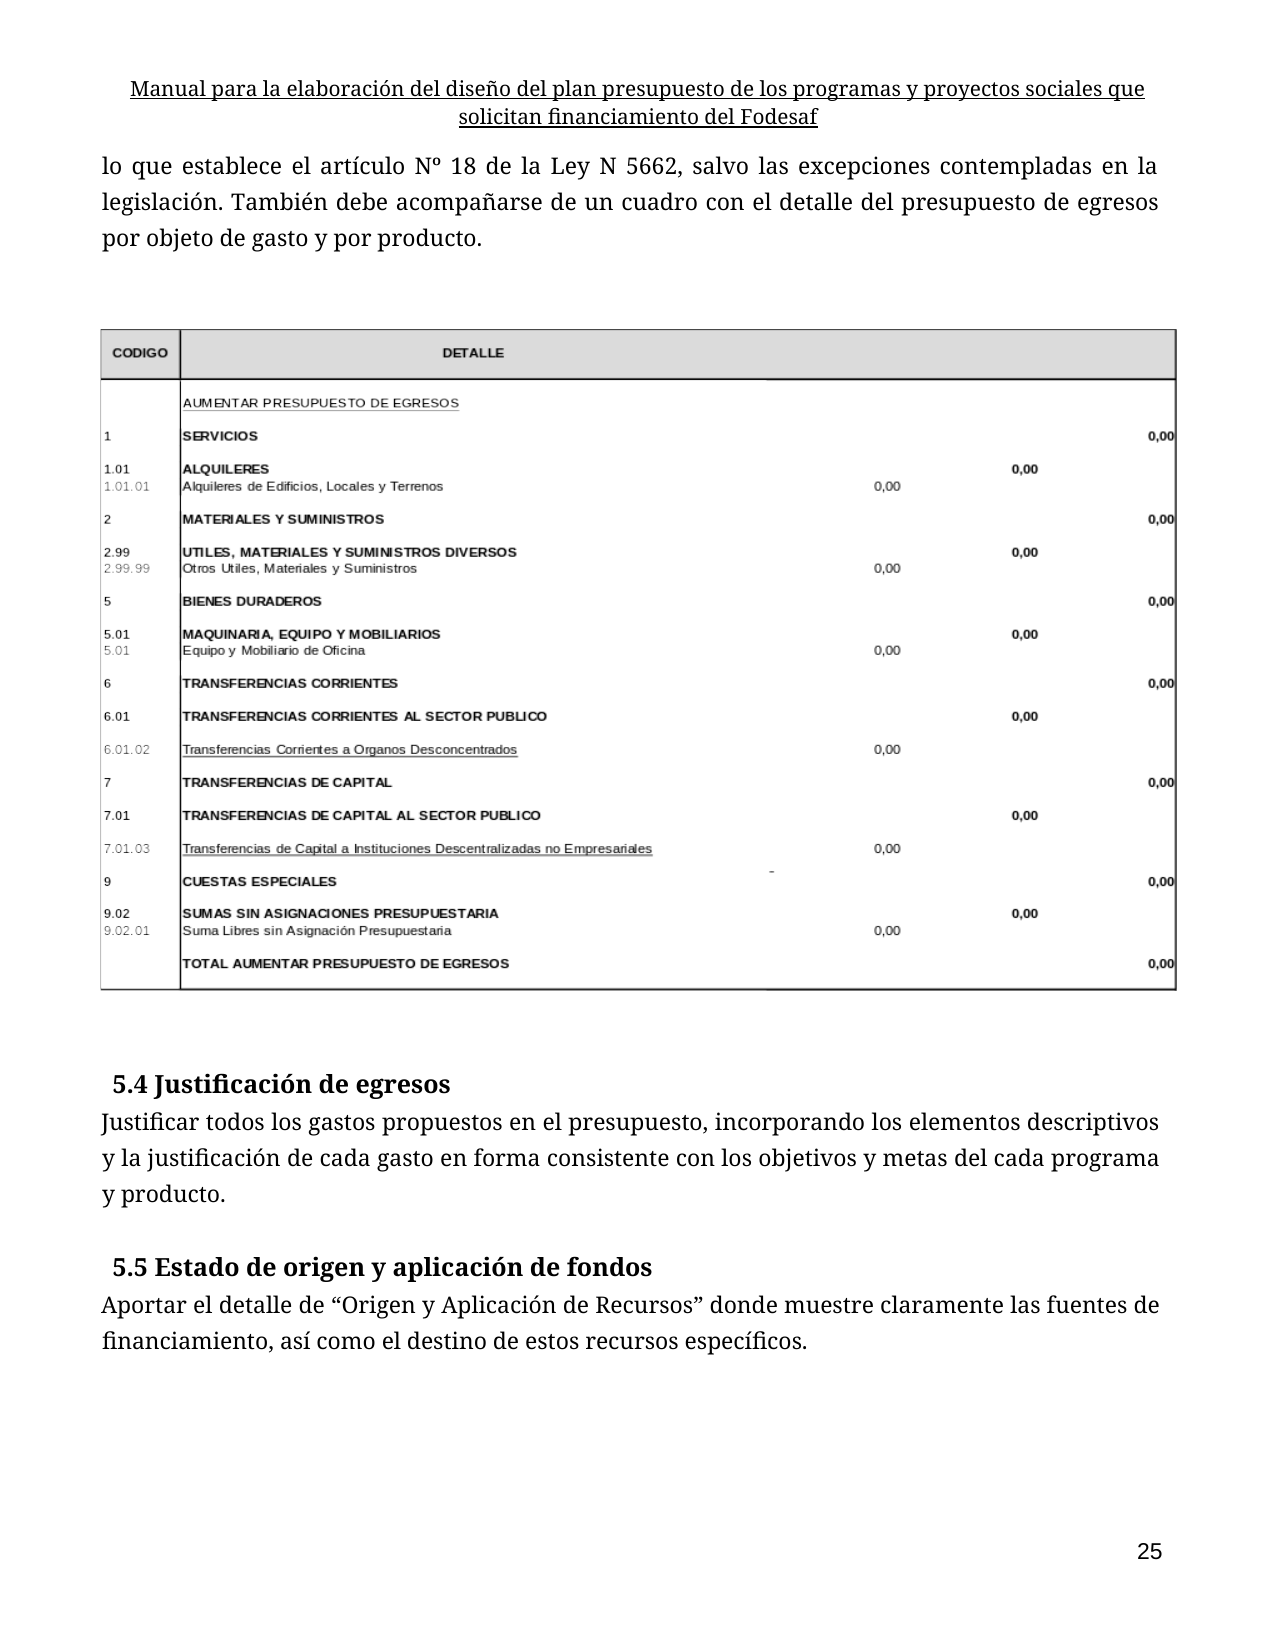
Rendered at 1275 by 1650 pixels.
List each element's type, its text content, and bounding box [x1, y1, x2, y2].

list Justificar todos los gastos propuestos en el presupuesto, incorporando los elementos descriptivos y la justificación de cada gasto en forma consistente con los objetivos y metas del cada programa y producto. [101, 1106, 1161, 1209]
subtitle 5.4 Justificación de egresos [112, 1067, 1162, 1101]
text Aportar el detalle de “Origen y Aplicación de Recursos” donde muestre claramente las fuentes de financiamiento, así como el destino de estos recursos específicos. [101, 1289, 1161, 1356]
subtitle 5.5 Estado de origen y aplicación de fondos [112, 1250, 1162, 1284]
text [101, 150, 1161, 253]
